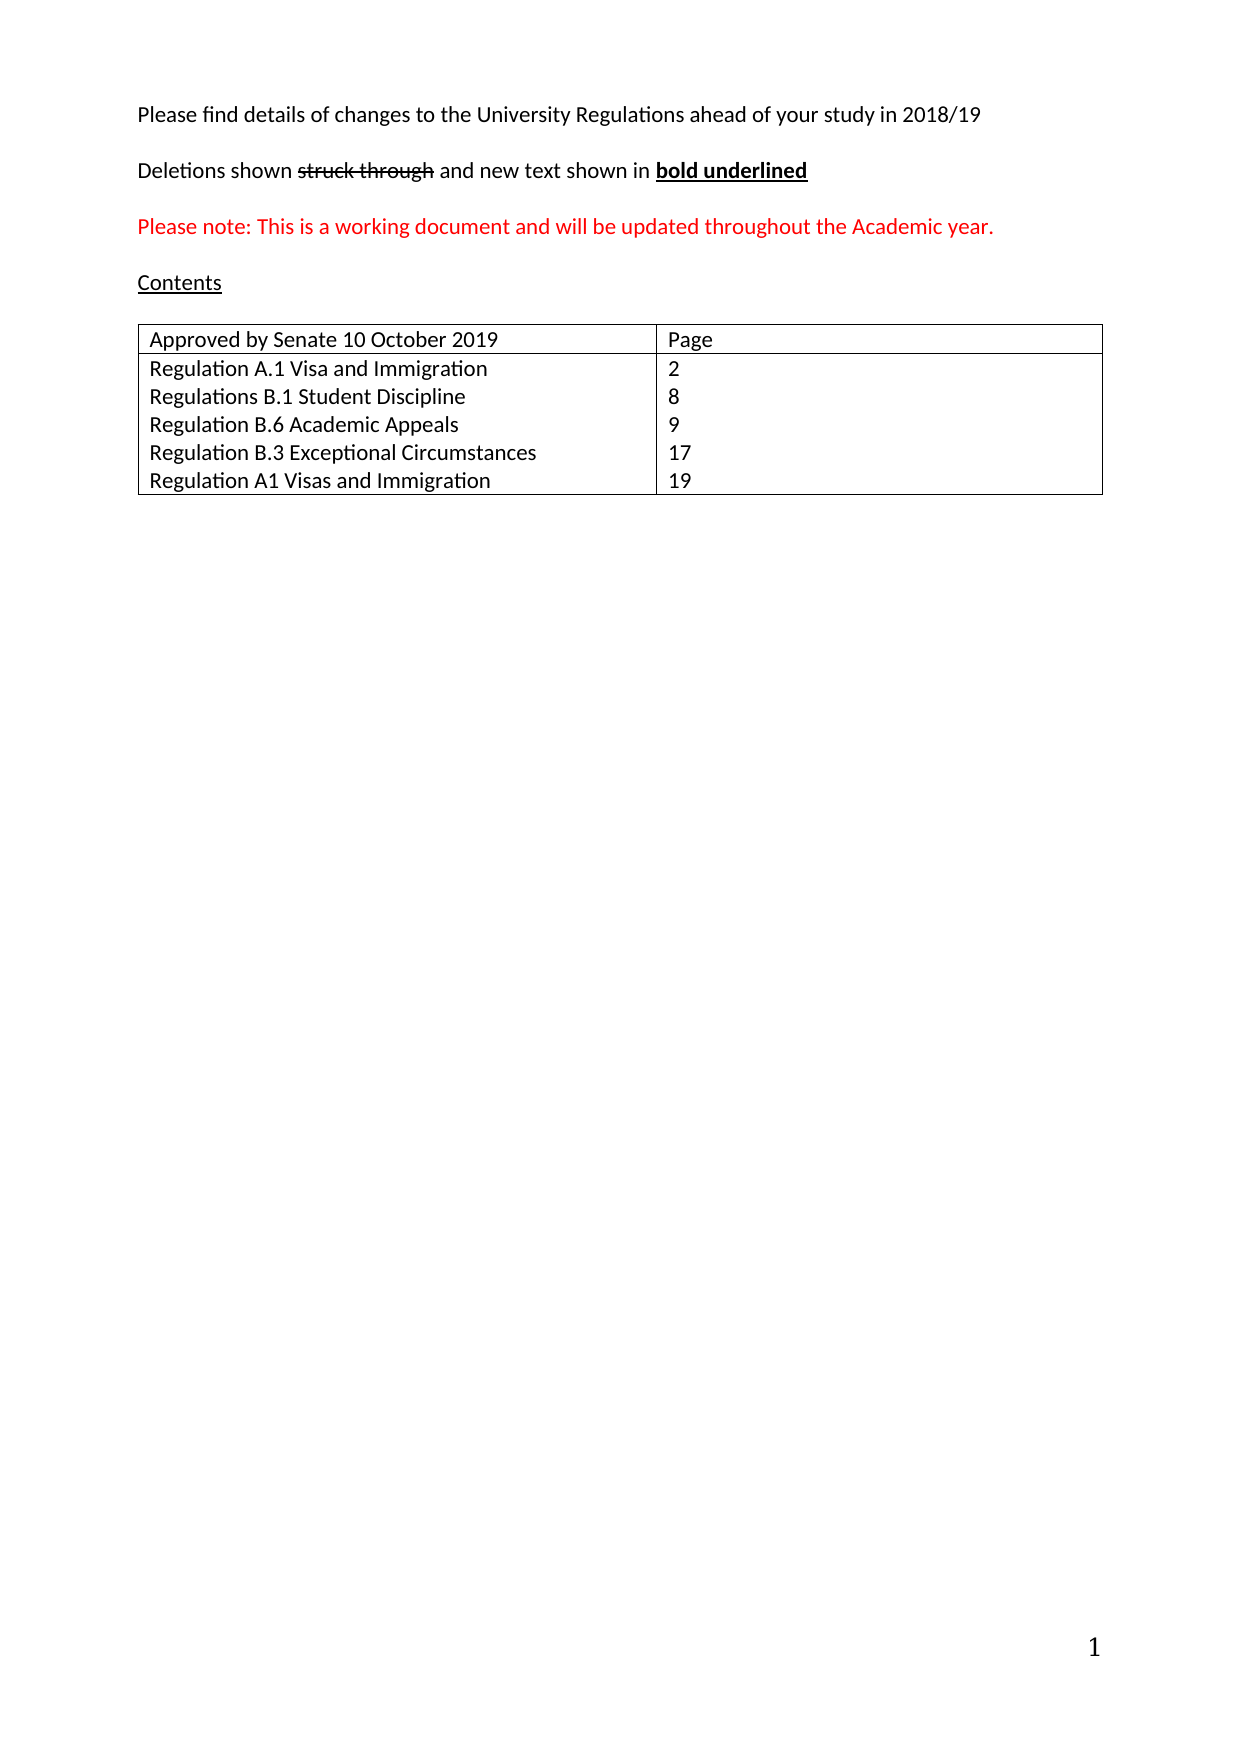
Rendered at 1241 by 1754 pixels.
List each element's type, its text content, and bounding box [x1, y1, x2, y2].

text Deletions shown struck through and new text shown in bold underlined [137, 156, 1103, 184]
text Contents [137, 268, 1103, 296]
table_header Approved by Senate 10 October 2019 [139, 325, 656, 353]
text Please find details of changes to the University Regulations ahead of your study in 2018/19 [137, 100, 1103, 128]
table_cell 2 8 9 17 19 [657, 354, 1102, 494]
table_header Page [657, 325, 1102, 353]
table_cell Regulation A.1 Visa and Immigration Regulations B.1 Student Discipline Regulation B.6 Academic Appeals Regulation B.3 Exceptional Circumstances Regulation A1 Visas and Immigration [139, 354, 656, 494]
text Please note: This is a working document and will be updated throughout the Academic year. [137, 212, 1103, 240]
